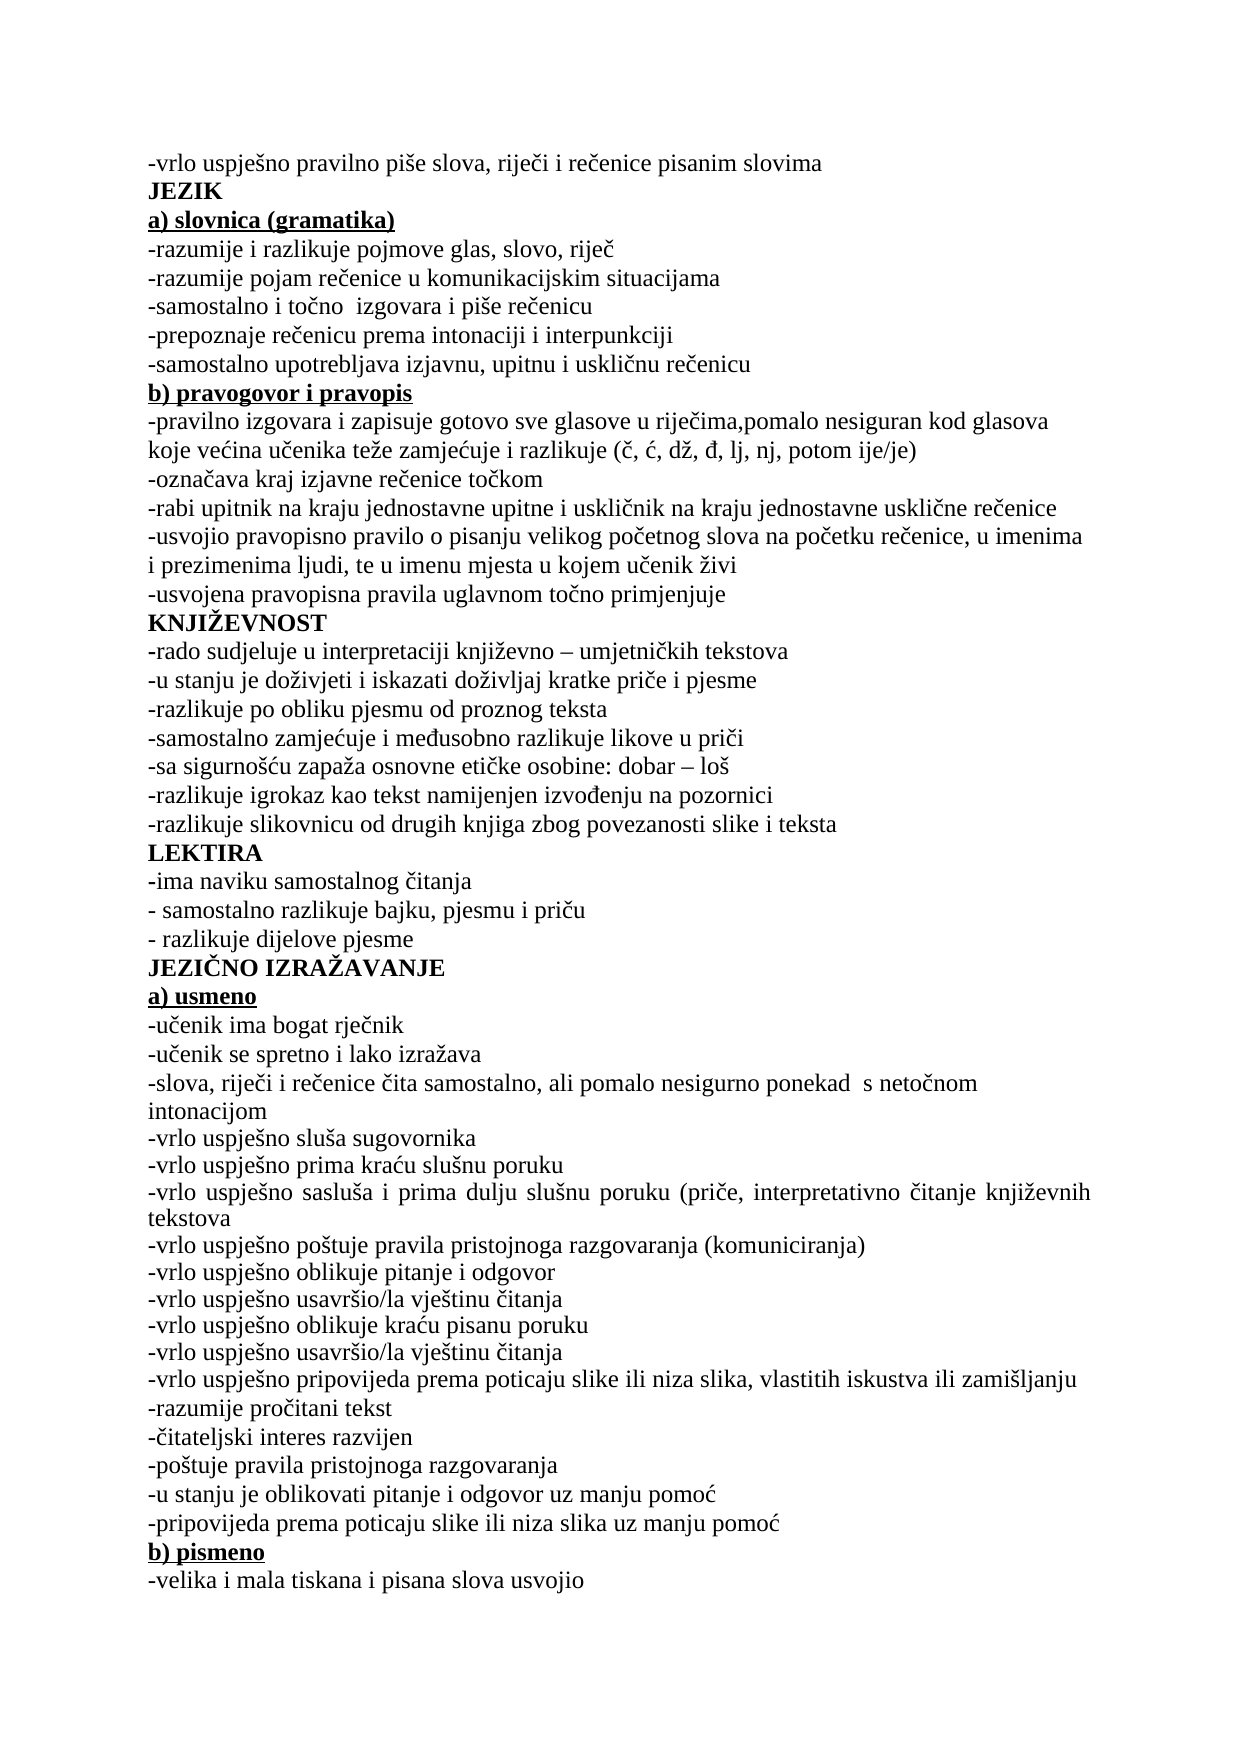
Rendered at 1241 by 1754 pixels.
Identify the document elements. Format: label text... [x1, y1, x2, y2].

text -razlikuje slikovnicu od drugih knjiga zbog povezanosti slike i teksta [148, 809, 1093, 838]
text -razlikuje po obliku pjesmu od proznog teksta [148, 694, 1093, 723]
text JEZIČNO IZRAŽAVANJE [148, 953, 1093, 981]
text -rabi upitnik na kraju jednostavne upitne i uskličnik na kraju jednostavne usklične rečenice [148, 493, 1093, 521]
text LEKTIRA [148, 838, 1093, 866]
text -vrlo uspješno prima kraću slušnu poruku [148, 1152, 1093, 1179]
text -usvojena pravopisna pravila uglavnom točno primjenjuje [148, 579, 1093, 608]
text -čitateljski interes razvijen [148, 1422, 1093, 1450]
text JEZIK [148, 176, 1093, 205]
text -prepoznaje rečenicu prema intonaciji i interpunkciji [148, 320, 1093, 349]
text -vrlo uspješno oblikuje kraću pisanu poruku [148, 1312, 1093, 1339]
text -razumije i razlikuje pojmove glas, slovo, riječ [148, 234, 1093, 263]
text -razumije pojam rečenice u komunikacijskim situacijama [148, 263, 1093, 291]
text -pripovijeda prema poticaju slike ili niza slika uz manju pomoć [148, 1508, 1093, 1537]
text -vrlo uspješno usavršio/la vještinu čitanja [148, 1339, 1093, 1366]
text -vrlo uspješno pravilno piše slova, riječi i rečenice pisanim slovima [148, 148, 1093, 176]
text -rado sudjeluje u interpretaciji književno – umjetničkih tekstova [148, 636, 1093, 665]
text - samostalno razlikuje bajku, pjesmu i priču [148, 895, 1093, 924]
text a) usmeno [148, 981, 1093, 1010]
text -samostalno upotrebljava izjavnu, upitnu i uskličnu rečenicu [148, 349, 1093, 378]
text -samostalno i točno izgovara i piše rečenicu [148, 291, 1093, 320]
text -vrlo uspješno sluša sugovornika [148, 1125, 1093, 1152]
text b) pismeno [148, 1537, 1093, 1565]
text -vrlo uspješno usavršio/la vještinu čitanja [148, 1286, 1093, 1312]
text a) slovnica (gramatika) [148, 205, 1093, 234]
text -razumije pročitani tekst [148, 1393, 1093, 1422]
text -velika i mala tiskana i pisana slova usvojio [148, 1565, 1093, 1594]
text -u stanju je doživjeti i iskazati doživljaj kratke priče i pjesme [148, 665, 1093, 694]
text - razlikuje dijelove pjesme [148, 924, 1093, 953]
text -poštuje pravila pristojnoga razgovaranja [148, 1450, 1093, 1479]
text -vrlo uspješno oblikuje pitanje i odgovor [148, 1259, 1093, 1286]
text -razlikuje igrokaz kao tekst namijenjen izvođenju na pozornici [148, 780, 1093, 809]
text -učenik ima bogat rječnik [148, 1010, 1093, 1039]
text -usvojio pravopisno pravilo o pisanju velikog početnog slova na početku rečenice, u imenima i prezimenima ljudi, te u imenu mjesta u kojem učenik živi [148, 521, 1093, 579]
text -vrlo uspješno sasluša i prima dulju slušnu poruku (priče, interpretativno čitanje književnih tekstova [148, 1179, 1093, 1232]
text -vrlo uspješno poštuje pravila pristojnoga razgovaranja (komuniciranja) [148, 1232, 1093, 1259]
text -označava kraj izjavne rečenice točkom [148, 464, 1093, 493]
text -slova, riječi i rečenice čita samostalno, ali pomalo nesigurno ponekad s netočnom intonacijom [148, 1068, 1093, 1125]
text KNJIŽEVNOST [148, 608, 1093, 636]
text b) pravogovor i pravopis [148, 378, 1093, 406]
text -u stanju je oblikovati pitanje i odgovor uz manju pomoć [148, 1479, 1093, 1508]
text -pravilno izgovara i zapisuje gotovo sve glasove u riječima,pomalo nesiguran kod glasova koje većina učenika teže zamjećuje i razlikuje (č, ć, dž, đ, lj, nj, potom ije/je) [148, 406, 1093, 464]
text -samostalno zamjećuje i međusobno razlikuje likove u priči [148, 723, 1093, 751]
text -ima naviku samostalnog čitanja [148, 866, 1093, 895]
text -sa sigurnošću zapaža osnovne etičke osobine: dobar – loš [148, 751, 1093, 780]
text -učenik se spretno i lako izražava [148, 1039, 1093, 1068]
text -vrlo uspješno pripovijeda prema poticaju slike ili niza slika, vlastitih iskustva ili zamišljanju [148, 1366, 1093, 1393]
